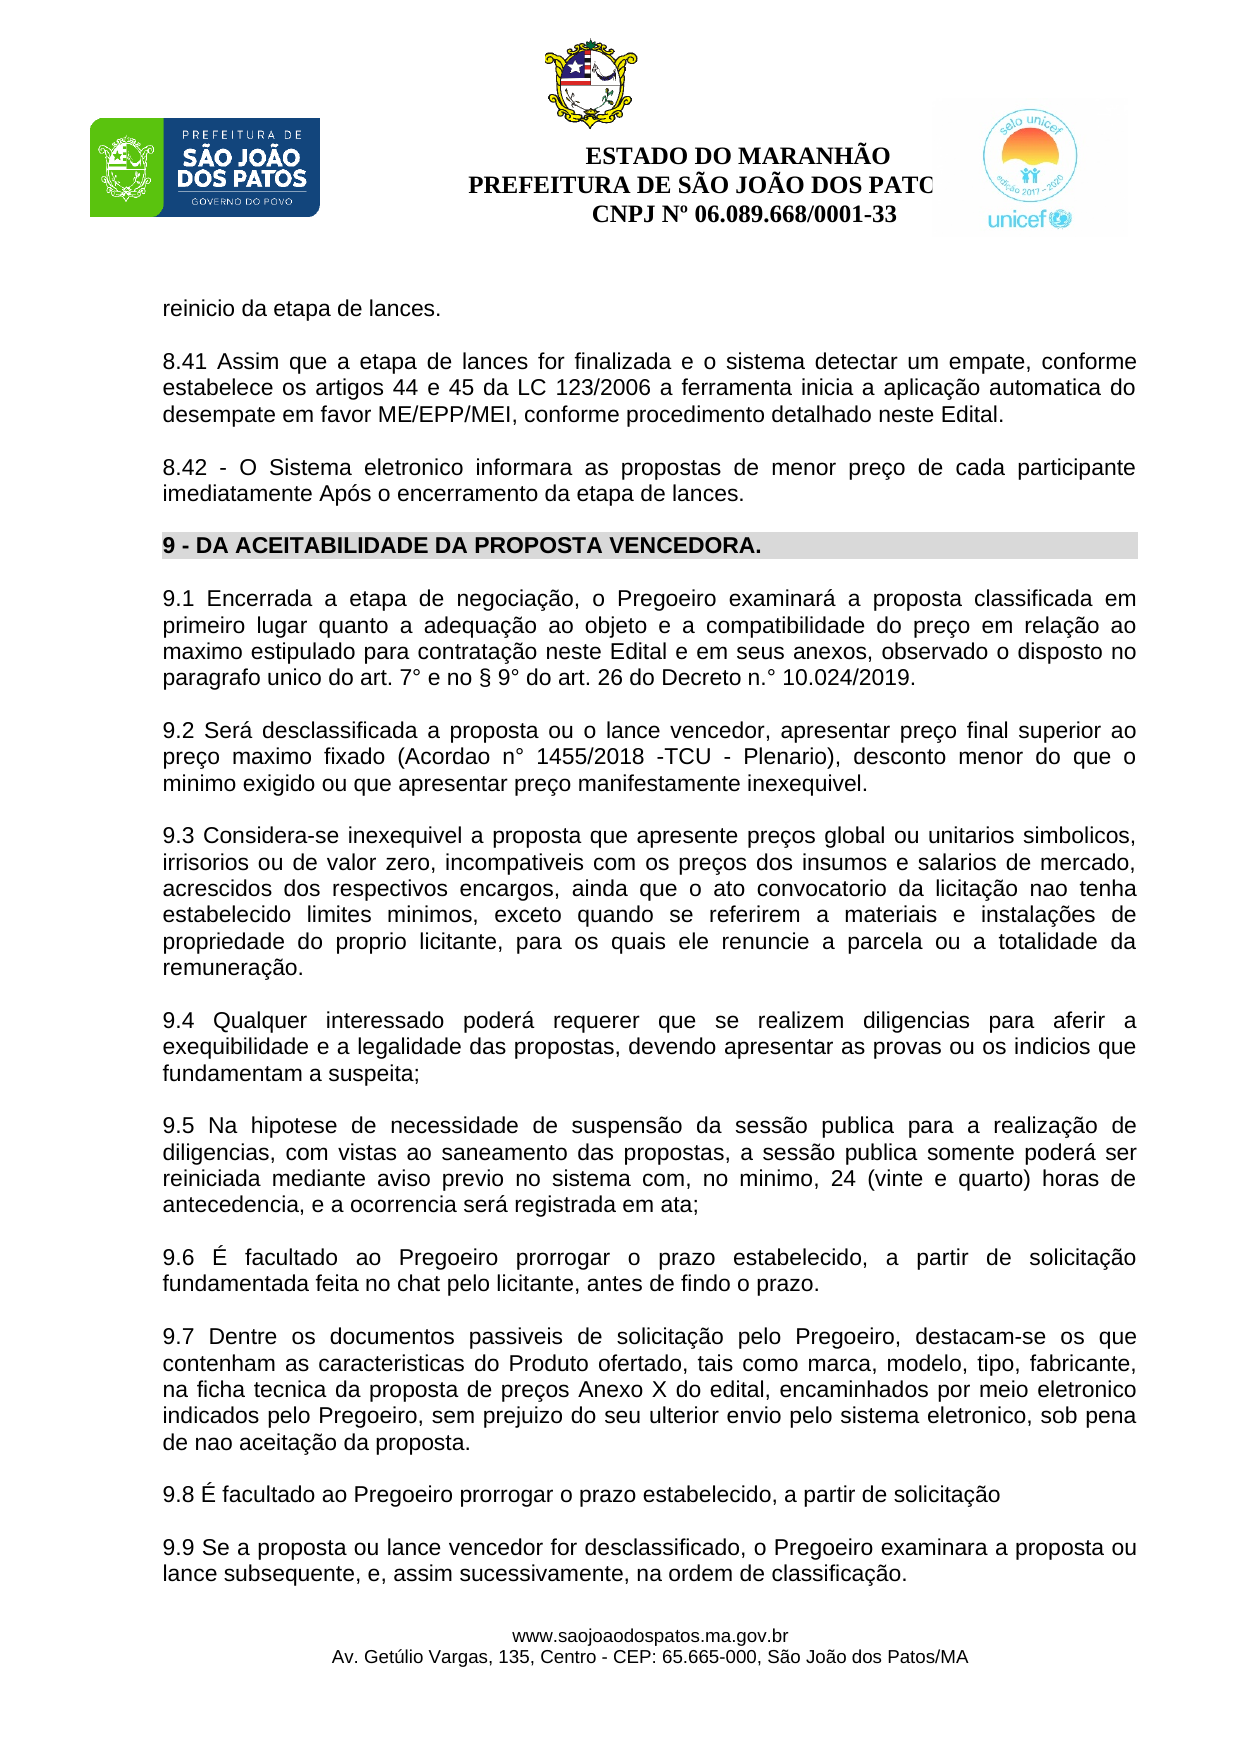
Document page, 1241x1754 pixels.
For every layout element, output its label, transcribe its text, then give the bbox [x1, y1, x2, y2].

text 9.7 Dentre os documentos passiveis de solicitação pelo Pregoeiro, destacam-se os que contenham as caracteristicas do Produto ofertado, tais como marca, modelo, tipo, fabricante, na ficha tecnica da proposta de preços Anexo X do edital, encaminhados por meio eletronico indicados pelo Pregoeiro, sem prejuizo do seu ulterior envio pelo sistema eletronico, sob pena de nao aceitação da proposta. [162, 1323, 1138, 1455]
text 9.3 Considera-se inexequivel a proposta que apresente preços global ou unitarios simbolicos, irrisorios ou de valor zero, incompativeis com os preços dos insumos e salarios de mercado, acrescidos dos respectivos encargos, ainda que o ato convocatorio da licitação nao tenha estabelecido limites minimos, exceto quando se referirem a materiais e instalações de propriedade do proprio licitante, para os quais ele renuncie a parcela ou a totalidade da remuneração. [162, 822, 1138, 981]
text 8.41 Assim que a etapa de lances for finalizada e o sistema detectar um empate, conforme estabelece os artigos 44 e 45 da LC 123/2006 a ferramenta inicia a aplicação automatica do desempate em favor ME/EPP/MEI, conforme procedimento detalhado neste Edital. [162, 348, 1138, 427]
text 9.8 É facultado ao Pregoeiro prorrogar o prazo estabelecido, a partir de solicitação [162, 1481, 1138, 1508]
text 9.5 Na hipotese de necessidade de suspensão da sessão publica para a realização de diligencias, com vistas ao saneamento das propostas, a sessão publica somente poderá ser reiniciada mediante aviso previo no sistema com, no minimo, 24 (vinte e quarto) horas de antecedencia, e a ocorrencia será registrada em ata; [162, 1112, 1138, 1218]
text 9.1 Encerrada a etapa de negociação, o Pregoeiro examinará a proposta classificada em primeiro lugar quanto a adequação ao objeto e a compatibilidade do preço em relação ao maximo estipulado para contratação neste Edital e em seus anexos, observado o disposto no paragrafo unico do art. 7° e no § 9° do art. 26 do Decreto n.° 10.024/2019. [162, 585, 1138, 691]
picture [90, 118, 320, 217]
picture [930, 98, 1127, 236]
text 8.40 O Pregoeiro poderá, auxiliado pela equipe de apoio, mediante justificativa, admitir o reinicio da etapa de lances. [162, 295, 1138, 322]
text 9.6 É facultado ao Pregoeiro prorrogar o prazo estabelecido, a partir de solicitação fundamentada feita no chat pelo licitante, antes de findo o prazo. [162, 1244, 1138, 1297]
text 9 - DA ACEITABILIDADE DA PROPOSTA VENCEDORA. [162, 532, 1138, 559]
text 9.9 Se a proposta ou lance vencedor for desclassificado, o Pregoeiro examinara a proposta ou lance subsequente, e, assim sucessivamente, na ordem de classificação. [162, 1534, 1138, 1587]
text 9.4 Qualquer interessado poderá requerer que se realizem diligencias para aferir a exequibilidade e a legalidade das propostas, devendo apresentar as provas ou os indicios que fundamentam a suspeita; [162, 1007, 1138, 1086]
text 8.42 - O Sistema eletronico informara as propostas de menor preço de cada participante imediatamente Após o encerramento da etapa de lances. [162, 453, 1138, 506]
picture [543, 37, 638, 135]
text 9.2 Será desclassificada a proposta ou o lance vencedor, apresentar preço final superior ao preço maximo fixado (Acordao n° 1455/2018 -TCU - Plenario), desconto menor do que o minimo exigido ou que apresentar preço manifestamente inexequivel. [162, 717, 1138, 796]
